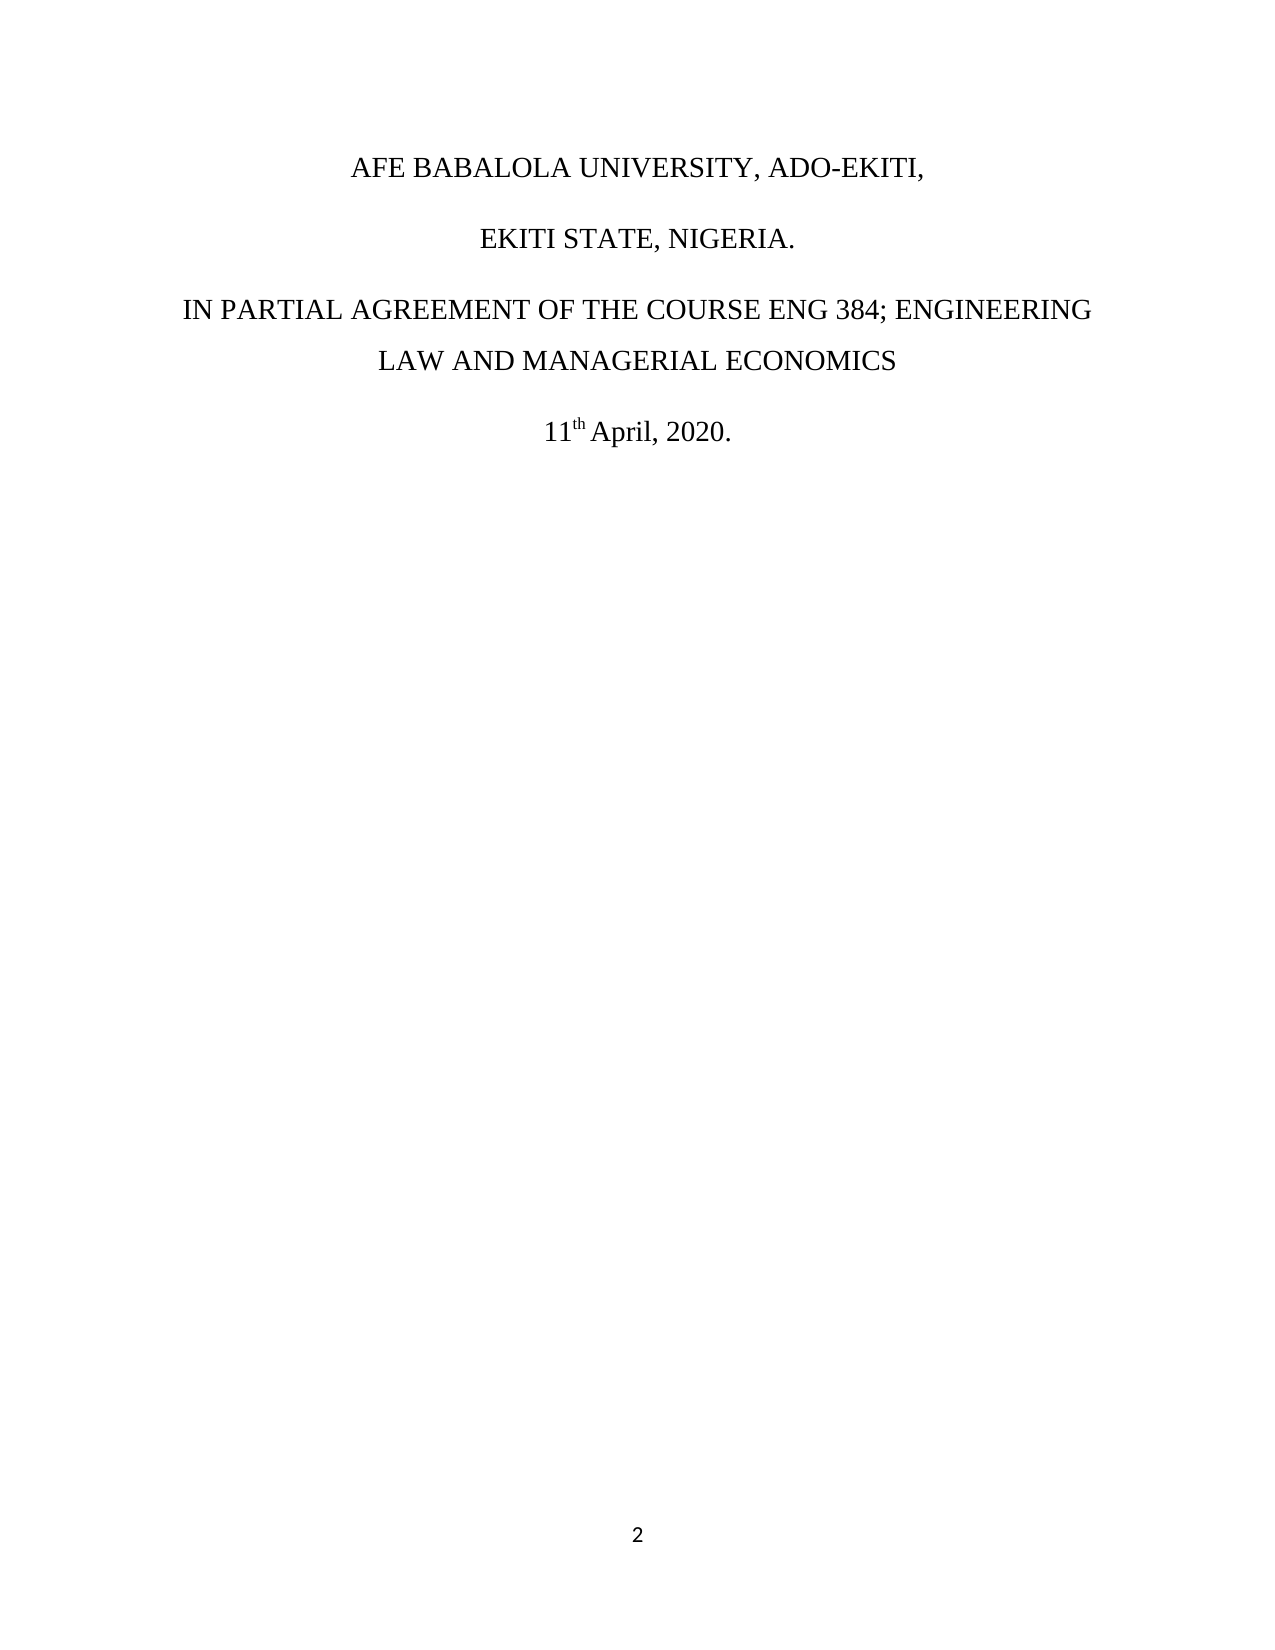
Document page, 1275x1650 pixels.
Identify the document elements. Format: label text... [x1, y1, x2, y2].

text 11th April, 2020. [150, 414, 1125, 447]
text EKITI STATE, NIGERIA. [150, 221, 1125, 255]
text AFE BABALOLA UNIVERSITY, ADO-EKITI, [150, 150, 1125, 183]
text IN PARTIAL AGREEMENT OF THE COURSE ENG 384; ENGINEERING LAW AND MANAGERIAL ECONOMICS [150, 292, 1125, 376]
